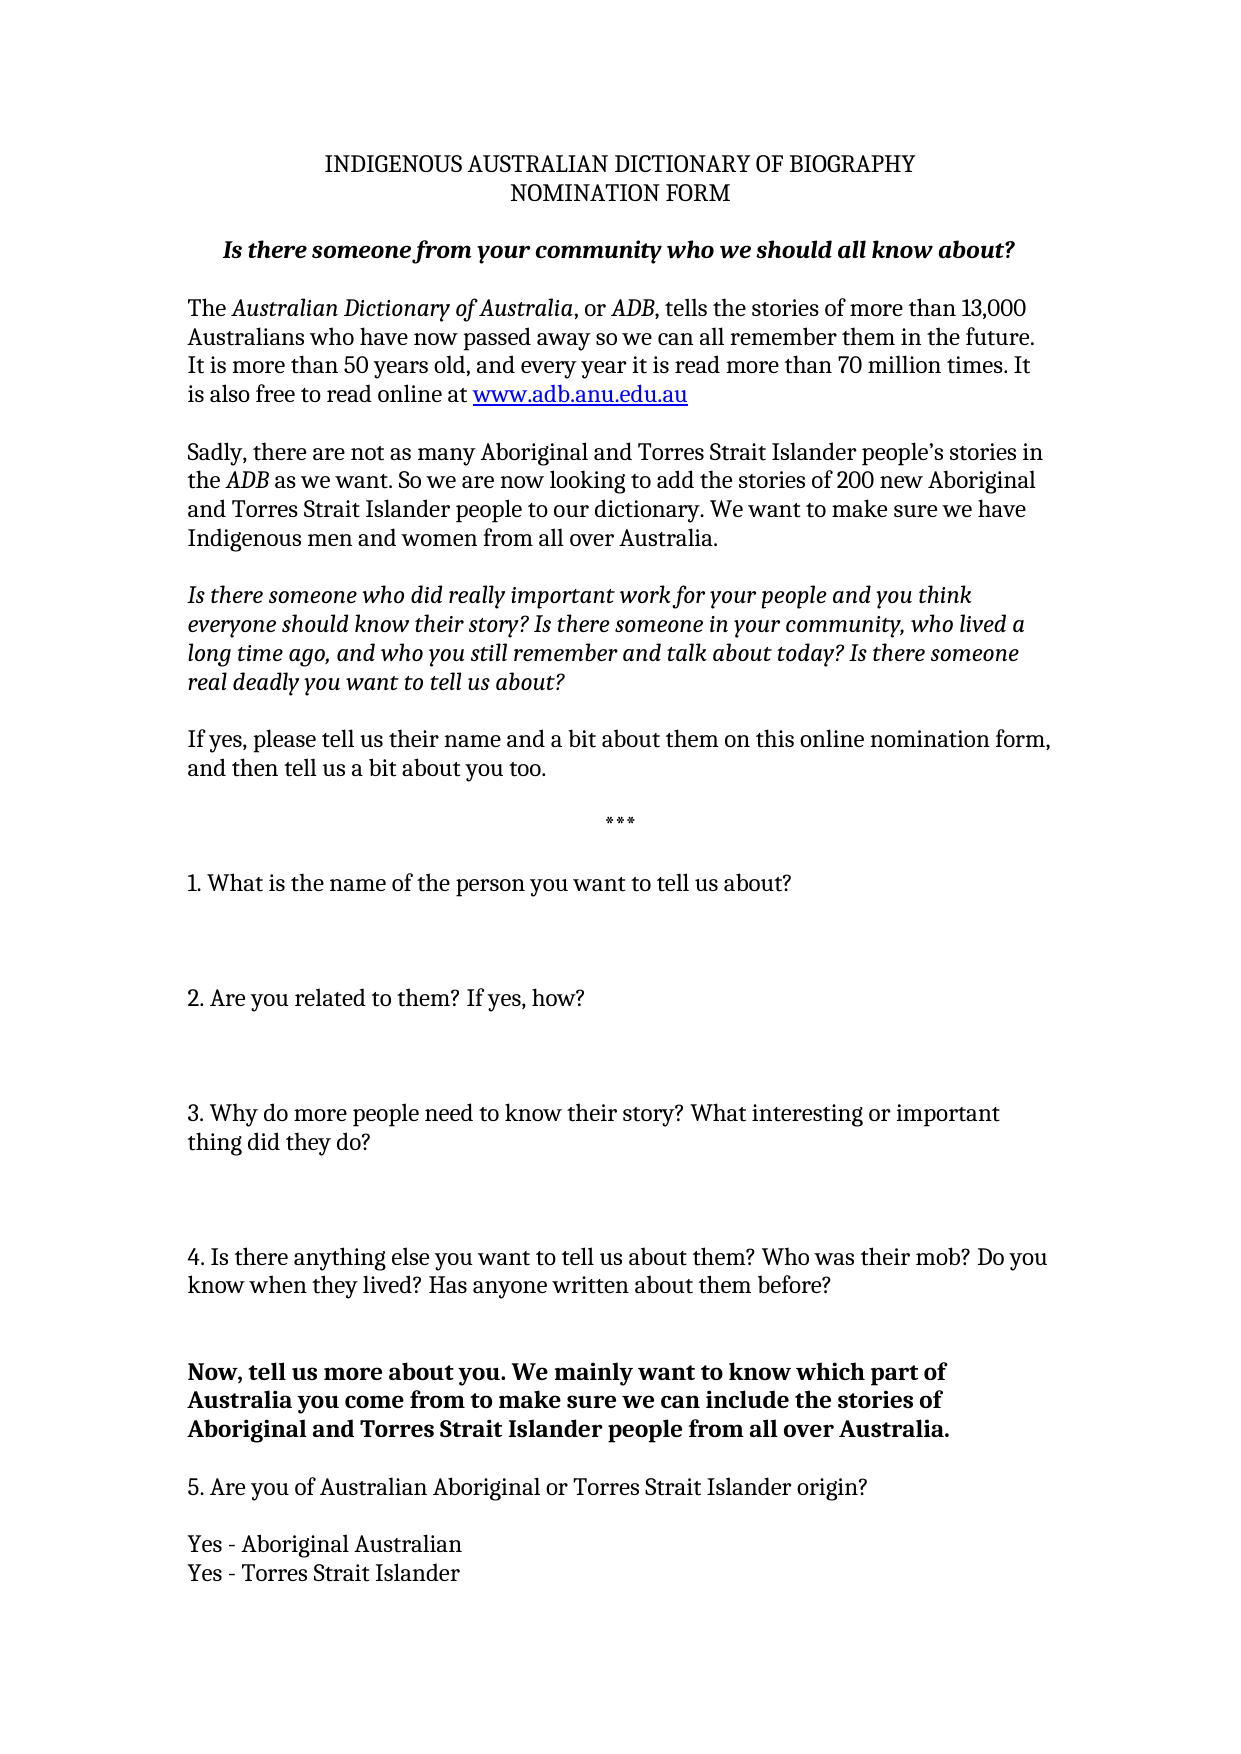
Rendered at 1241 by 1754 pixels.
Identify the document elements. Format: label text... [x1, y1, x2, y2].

text Is there someone from your community who we should all know about? [187, 236, 1053, 265]
text The Australian Dictionary of Australia, or ADB, tells the stories of more than 13,000 Australians who have now passed away so we can all remember them in the future. It is more than 50 years old, and every year it is read more than 70 million times. It is also free to read online at www.adb.anu.edu.au [187, 294, 1053, 409]
text 5. Are you of Australian Aboriginal or Torres Strait Islander origin? [187, 1472, 1053, 1501]
text Now, tell us more about you. We mainly want to know which part of Australia you come from to make sure we can include the stories of Aboriginal and Torres Strait Islander people from all over Australia. [187, 1357, 1053, 1444]
text Sadly, there are not as many Aboriginal and Torres Strait Islander people’s stories in the ADB as we want. So we are now looking to add the stories of 200 new Aboriginal and Torres Strait Islander people to our dictionary. We want to make sure we have Indigenous men and women from all over Australia. [187, 437, 1053, 552]
text 2. Are you related to them? If yes, how? [187, 984, 1053, 1012]
text *** [187, 811, 1053, 840]
text If yes, please tell us their name and a bit about them on this online nomination form, and then tell us a bit about you too. [187, 725, 1053, 782]
text 3. Why do more people need to know their story? What interesting or important thing did they do? [187, 1099, 1053, 1156]
text INDIGENOUS AUSTRALIAN DICTIONARY OF BIOGRAPHY [187, 150, 1053, 179]
text NOMINATION FORM [187, 179, 1053, 207]
text 4. Is there anything else you want to tell us about them? Who was their mob? Do you know when they lived? Has anyone written about them before? [187, 1242, 1053, 1300]
text Yes - Torres Strait Islander [187, 1559, 1053, 1587]
text Is there someone who did really important work for your people and you think everyone should know their story? Is there someone in your community, who lived a long time ago, and who you still remember and talk about today? Is there someone real deadly you want to tell us about? [187, 581, 1053, 696]
text Yes - Aboriginal Australian [187, 1530, 1053, 1559]
text 1. What is the name of the person you want to tell us about? [187, 869, 1053, 897]
